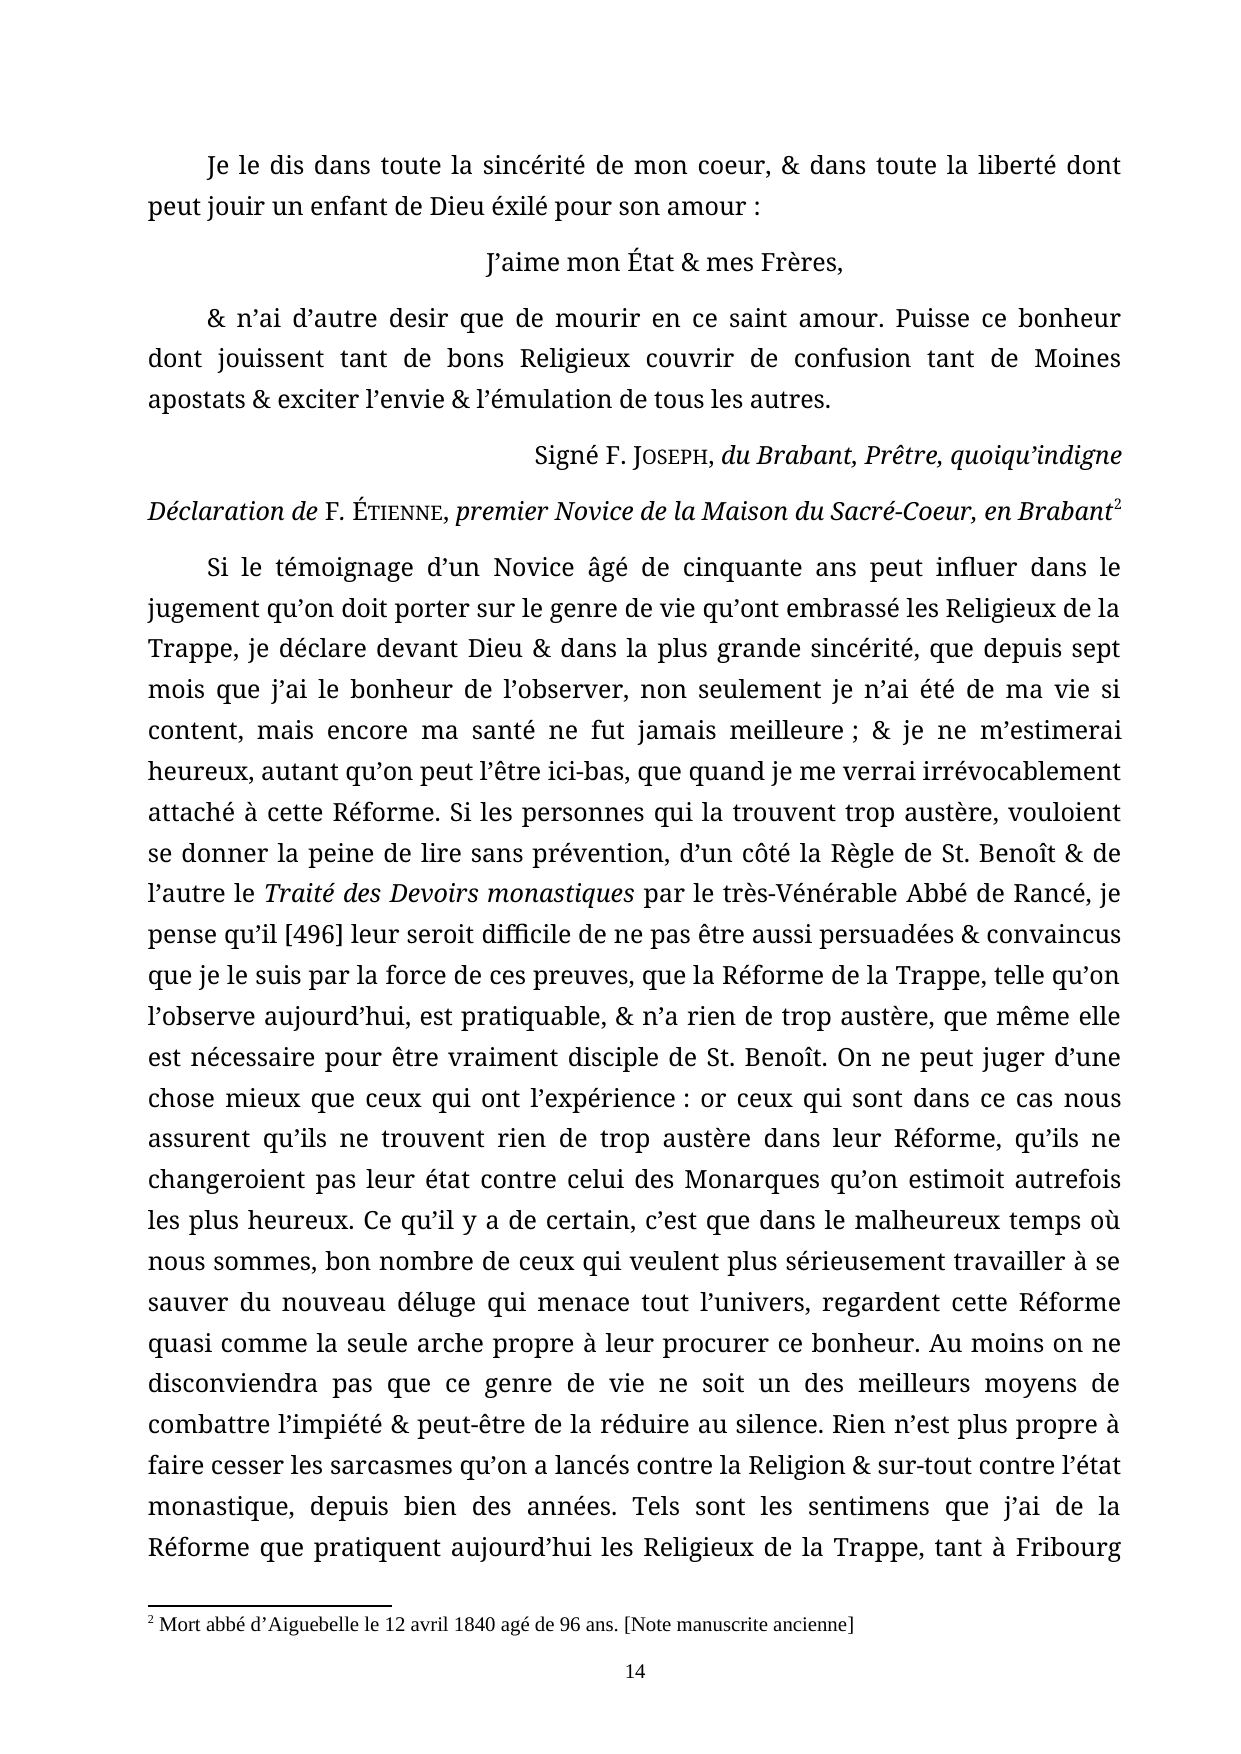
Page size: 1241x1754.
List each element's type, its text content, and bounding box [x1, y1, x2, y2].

text Signé F. Joseph, du Brabant, Prêtre, quoiqu’indigne [148, 438, 1122, 472]
text Déclaration de F. Étienne, premier Novice de la Maison du Sacré-Coeur, en Brabant [148, 493, 1122, 528]
text J’aime mon État & mes Frères, [148, 244, 1122, 278]
text Je le dis dans toute la sincérité de mon coeur, & dans toute la liberté dont peut jouir un enfant de Dieu éxilé pour son amour : [148, 148, 1122, 223]
text & n’ai d’autre desir que de mourir en ce saint amour. Puisse ce bonheur dont jouissent tant de bons Religieux couvrir de confusion tant de Moines apostats & exciter l’envie & l’émulation de tous les autres. [148, 300, 1122, 416]
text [148, 549, 1122, 1563]
